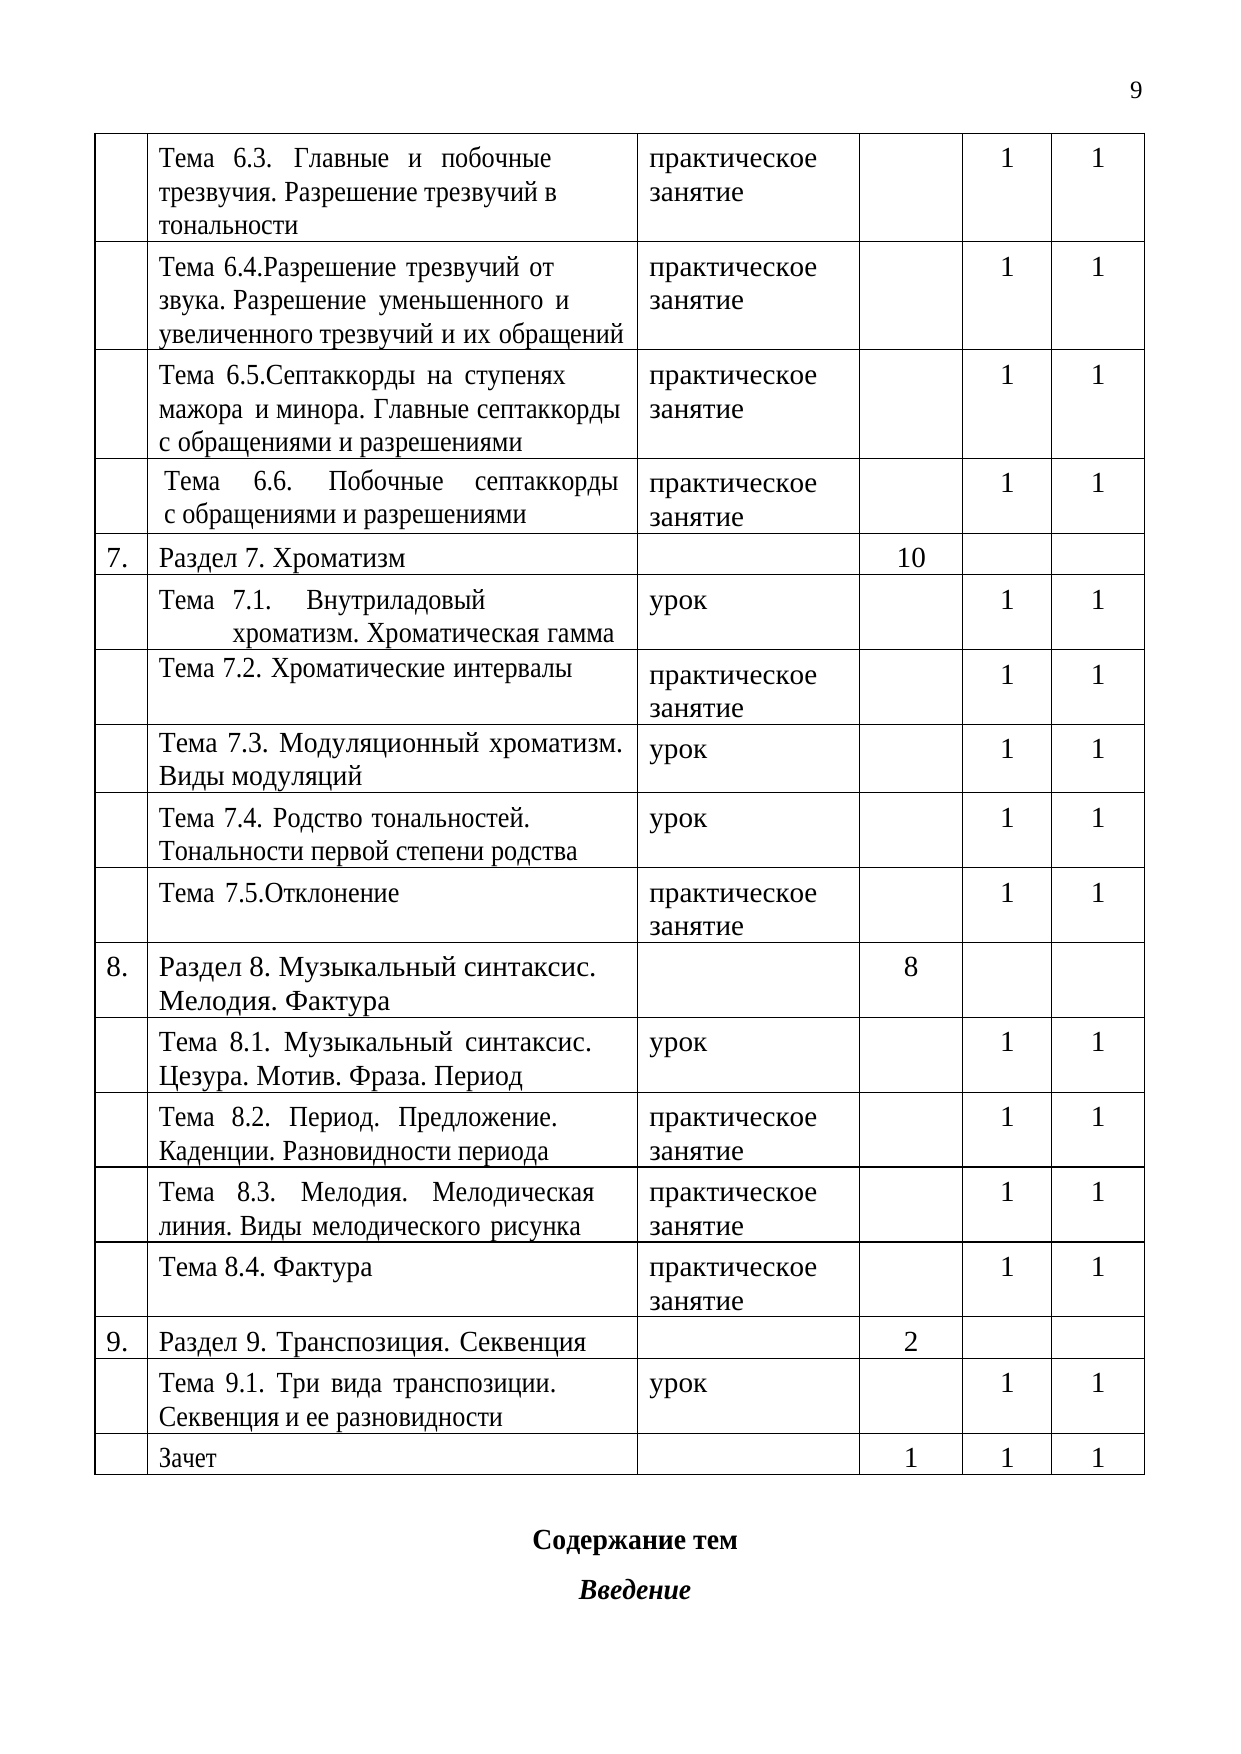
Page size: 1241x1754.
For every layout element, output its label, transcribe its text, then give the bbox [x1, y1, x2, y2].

table_cell 1 [1052, 459, 1144, 533]
table_cell 9. [96, 1317, 147, 1358]
table_cell Тема 7.3. Модуляционный хроматизм. Виды модуляций [148, 725, 637, 792]
table_cell 1 [1052, 242, 1144, 349]
table_cell практическое занятие [638, 1168, 859, 1241]
table_cell 1 [963, 134, 1051, 241]
table_cell [860, 1243, 962, 1316]
table_cell Тема 8.2. Период. Предложение. Каденции. Разновидности периода [148, 1093, 637, 1166]
table_cell [96, 793, 147, 867]
table_cell 1 [1052, 1434, 1144, 1474]
table_cell Тема 6.4.Разрешение трезвучий от звука. Разрешение уменьшенного и увеличенного трезвучий и их обращений [148, 242, 637, 349]
table_cell Тема 7.4. Родство тональностей. Тональности первой степени родства [148, 793, 637, 867]
table_cell [96, 1243, 147, 1316]
table_cell [860, 1168, 962, 1241]
table_cell [96, 868, 147, 942]
table_cell [860, 575, 962, 649]
table_cell [860, 1359, 962, 1432]
table_cell практическое занятие [638, 350, 859, 458]
table_cell 1 [963, 1093, 1051, 1166]
table_cell [96, 459, 147, 533]
table_cell 8. [96, 943, 147, 1017]
table_cell [96, 242, 147, 349]
table_cell [96, 1018, 147, 1092]
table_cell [638, 134, 859, 241]
table_cell [96, 1093, 147, 1166]
table_cell [860, 134, 962, 241]
table_cell Зачет [148, 1434, 637, 1474]
table_cell практическое занятие [638, 1093, 859, 1166]
table_cell Тема 6.3. Главные и побочные трезвучия. Разрешение трезвучий в тональности [148, 134, 637, 241]
table_cell урок [638, 725, 859, 792]
table_cell Тема 6.6. Побочные септаккорды с обращениями и разрешениями с [148, 459, 637, 533]
table_cell [96, 1168, 147, 1241]
table_cell 1 [963, 650, 1051, 724]
table_cell Раздел 8. Музыкальный синтаксис. Мелодия. Фактура [148, 943, 637, 1017]
table_cell 2 [860, 1317, 962, 1358]
table_cell [963, 943, 1051, 1017]
table_cell 1 [1052, 650, 1144, 724]
table_cell 1 [963, 242, 1051, 349]
table_cell практическое занятие [638, 459, 859, 533]
table_cell [860, 650, 962, 724]
table_cell [638, 943, 859, 1017]
table_cell 1 [963, 725, 1051, 792]
table_cell 1 [860, 1434, 962, 1474]
table_cell Тема 8.3. Мелодия. Мелодическая линия. Виды мелодического рисунка [148, 1168, 637, 1241]
table_cell урок [638, 1359, 859, 1432]
table_cell практическое занятие [638, 1243, 859, 1316]
table_cell [96, 1434, 147, 1474]
table_cell 1 [963, 1434, 1051, 1474]
table_cell 1 [1052, 1168, 1144, 1241]
table_cell Тема 7.5.Отклонение [148, 868, 637, 942]
table_cell Тема 8.1. Музыкальный синтаксис. Цезура. Мотив. Фраза. Период [148, 1018, 637, 1092]
table_cell 7. [96, 534, 147, 574]
table_cell 1 [963, 459, 1051, 533]
table_cell [96, 575, 147, 649]
table_cell [1052, 1317, 1144, 1358]
table_cell урок [638, 1018, 859, 1092]
table_cell Тема 7.1. Внутриладовый хроматизм. Хроматическая гамма [148, 575, 637, 649]
table_cell 1 [963, 1168, 1051, 1241]
table_cell [96, 134, 147, 241]
table_cell [638, 1434, 859, 1474]
table_cell Тема 8.4. Фактура [148, 1243, 637, 1316]
table_cell Тема 6.5.Септаккорды на ступенях мажора и минора. Главные септаккорды с обращениями и разрешениями [148, 350, 637, 458]
table_cell [963, 1317, 1051, 1358]
table_cell 8 [860, 943, 962, 1017]
table_cell практическое занятие [638, 242, 859, 349]
table_cell 1 [963, 868, 1051, 942]
table_cell урок [638, 575, 859, 649]
table_cell [860, 350, 962, 458]
table_cell 1 [1052, 1243, 1144, 1316]
table_cell 1 [963, 1018, 1051, 1092]
table_cell практическое занятие [638, 868, 859, 942]
table_cell [860, 459, 962, 533]
table_cell 1 [963, 1359, 1051, 1432]
text Содержание тем Введение [527, 1522, 743, 1606]
table_cell 10 [860, 534, 962, 574]
table_cell [860, 1093, 962, 1166]
table_cell 1 [1052, 1359, 1144, 1432]
table_cell [860, 793, 962, 867]
table_cell [96, 1359, 147, 1432]
table_cell [860, 868, 962, 942]
table_cell 1 [1052, 725, 1144, 792]
table_cell Тема 9.1. Три вида транспозиции. Секвенция и ее разновидности [148, 1359, 637, 1432]
table_cell [1052, 534, 1144, 574]
table_cell [96, 725, 147, 792]
table_cell 1 [963, 350, 1051, 458]
table_cell 1 [1052, 1093, 1144, 1166]
table_cell [963, 534, 1051, 574]
table_cell 1 [1052, 575, 1144, 649]
table_cell 1 [963, 793, 1051, 867]
table_cell урок [638, 793, 859, 867]
table_cell 1 [1052, 793, 1144, 867]
table_cell [1052, 943, 1144, 1017]
table_cell [638, 1317, 859, 1358]
table_cell практическое занятие [638, 650, 859, 724]
table_cell 1 [1052, 134, 1144, 241]
table_cell [638, 534, 859, 574]
table_cell Тема 7.2. Хроматические интервалы [148, 650, 637, 724]
table_cell 1 [963, 575, 1051, 649]
table_cell [860, 1018, 962, 1092]
table_cell 1 [1052, 1018, 1144, 1092]
table_cell [860, 242, 962, 349]
table_cell 1 [1052, 868, 1144, 942]
table_cell [96, 650, 147, 724]
table_cell Раздел 7. Хроматизм [148, 534, 637, 574]
table_cell [860, 725, 962, 792]
table_cell [96, 350, 147, 458]
table_cell Раздел 9. Транспозиция. Секвенция [148, 1317, 637, 1358]
table_cell 1 [963, 1243, 1051, 1316]
table_cell 1 [1052, 350, 1144, 458]
